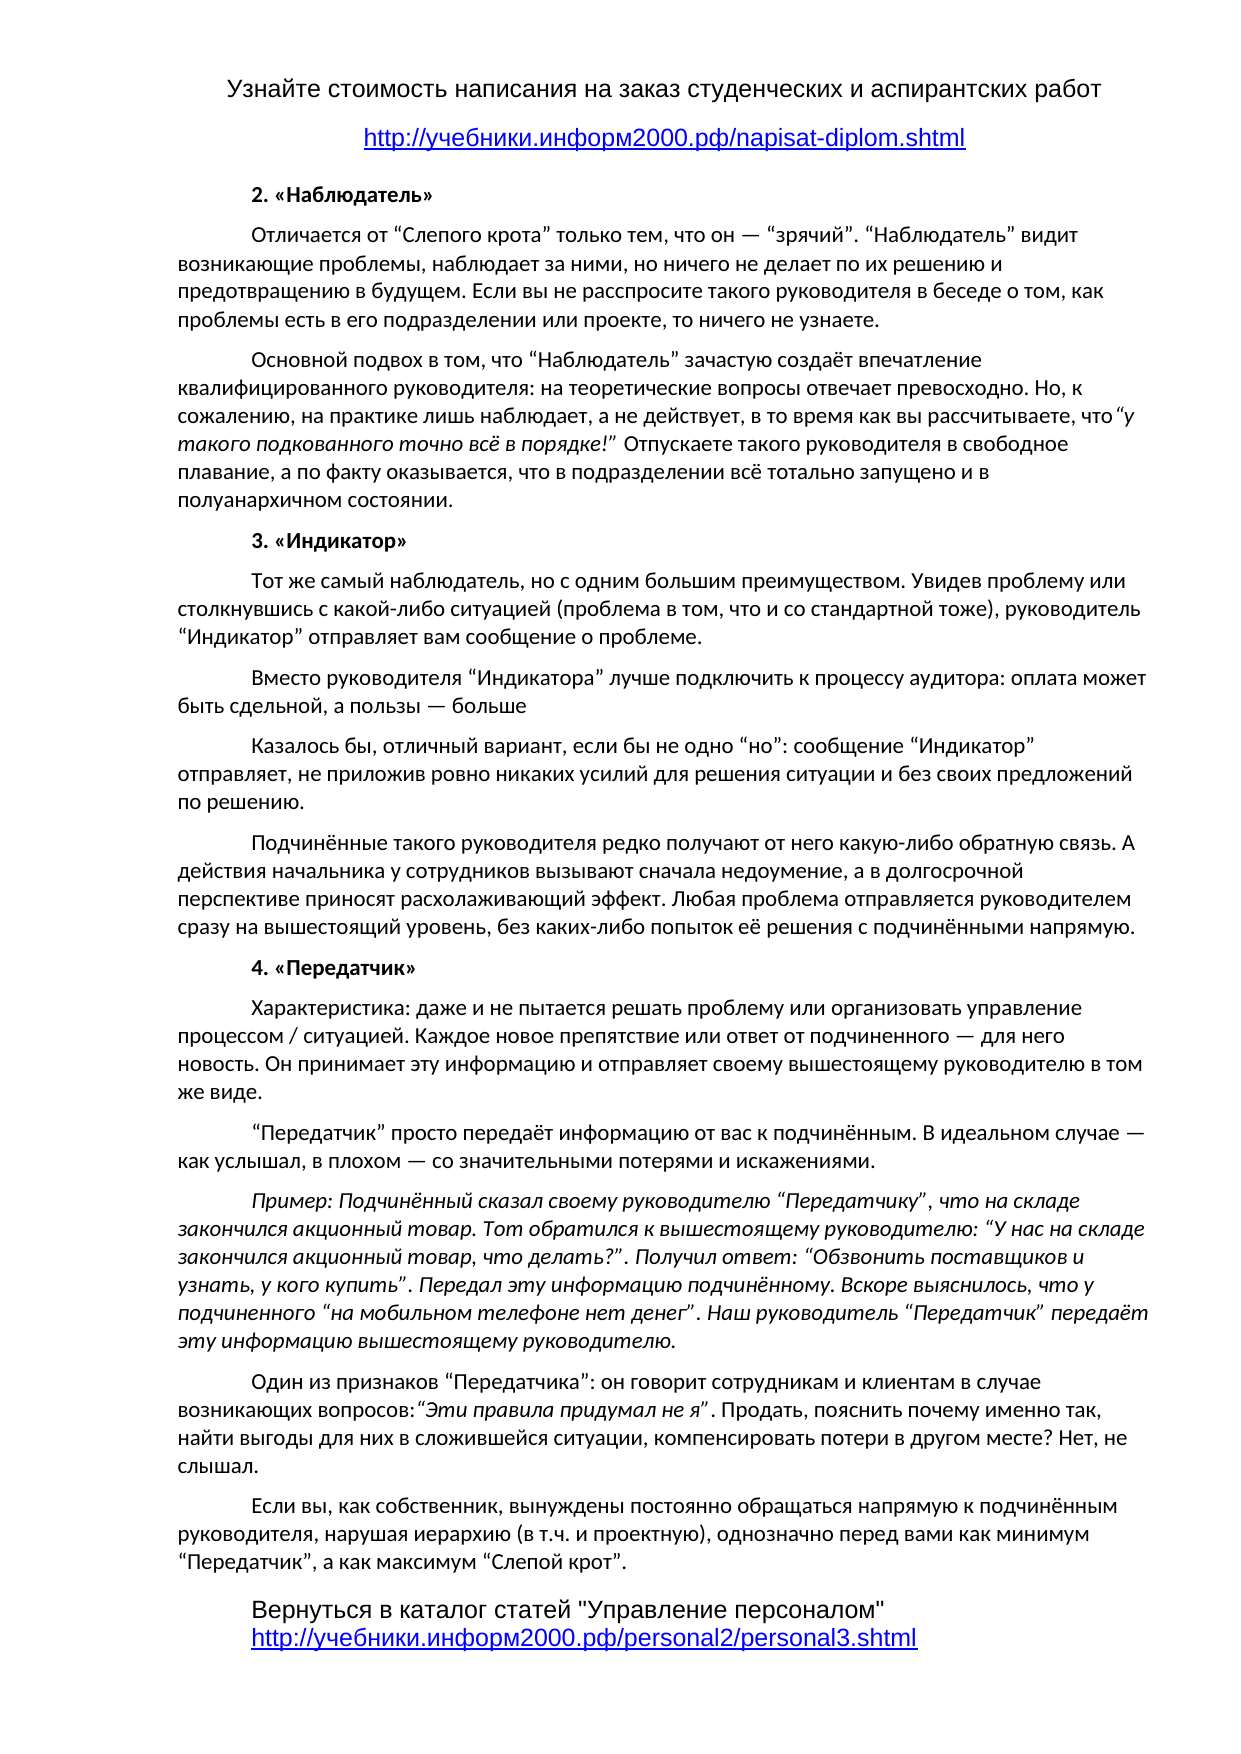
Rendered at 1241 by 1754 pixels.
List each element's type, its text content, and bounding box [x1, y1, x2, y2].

text Если вы, как собственник, вынуждены постоянно обращаться напрямую к подчинённым руководителя, нарушая иерархию (в т.ч. и проектную), однозначно перед вами как минимум “Передатчик”, а как максимум “Слепой крот”. [177, 1491, 1152, 1576]
text 3. «Индикатор» [177, 526, 1152, 554]
text Характеристика: даже и не пытается решать проблему или организовать управление процессом / ситуацией. Каждое новое препятствие или ответ от подчиненного — для него новость. Он принимает эту информацию и отправляет своему вышестоящему руководителю в том же виде. [177, 993, 1152, 1105]
text Основной подвох в том, что “Наблюдатель” зачастую создаёт впечатление квалифицированного руководителя: на теоретические вопросы отвечает превосходно. Но, к сожалению, на практике лишь наблюдает, а не действует, в то время как вы рассчитываете, что“у такого подкованного точно всё в порядке!” Отпускаете такого руководителя в свободное плавание, а по факту оказывается, что в подразделении всё тотально запущено и в полуанархичном состоянии. [177, 345, 1152, 513]
text Отличается от “Слепого крота” только тем, что он — “зрячий”. “Наблюдатель” видит возникающие проблемы, наблюдает за ними, но ничего не делает по их решению и предотвращению в будущем. Если вы не расспросите такого руководителя в беседе о том, как проблемы есть в его подразделении или проекте, то ничего не узнаете. [177, 221, 1152, 333]
text 4. «Передатчик» [177, 953, 1152, 981]
text Подчинённые такого руководителя редко получают от него какую-либо обратную связь. А действия начальника у сотрудников вызывают сначала недоумение, а в долгосрочной перспективе приносят расхолаживающий эффект. Любая проблема отправляется руководителем сразу на вышестоящий уровень, без каких-либо попыток её решения с подчинёнными напрямую. [177, 828, 1152, 940]
text Один из признаков “Передатчика”: он говорит сотрудникам и клиентам в случае возникающих вопросов:“Эти правила придумал не я”. Продать, пояснить почему именно так, найти выгоды для них в сложившейся ситуации, компенсировать потери в другом месте? Нет, не слышал. [177, 1367, 1152, 1479]
text Казалось бы, отличный вариант, если бы не одно “но”: сообщение “Индикатор” отправляет, не приложив ровно никаких усилий для решения ситуации и без своих предложений по решению. [177, 731, 1152, 816]
text 2. «Наблюдатель» [177, 180, 1152, 208]
text Вместо руководителя “Индикатора” лучше подключить к процессу аудитора: оплата может быть сдельной, а пользы — больше [177, 663, 1152, 719]
text Пример: Подчинённый сказал своему руководителю “Передатчику”, что на складе закончился акционный товар. Тот обратился к вышестоящему руководителю: “У нас на складе закончился акционный товар, что делать?”. Получил ответ: “Обзвонить поставщиков и узнать, у кого купить”. Передал эту информацию подчинённому. Вскоре выяснилось, что у подчиненного “на мобильном телефоне нет денег”. Наш руководитель “Передатчик” передаёт эту информацию вышестоящему руководителю. [177, 1186, 1152, 1354]
text “Передатчик” просто передаёт информацию от вас к подчинённым. В идеальном случае — как услышал, в плохом — со значительными потерями и искажениями. [177, 1118, 1152, 1174]
text Тот же самый наблюдатель, но с одним большим преимуществом. Увидев проблему или столкнувшись с какой-либо ситуацией (проблема в том, что и со стандартной тоже), руководитель “Индикатор” отправляет вам сообщение о проблеме. [177, 566, 1152, 650]
